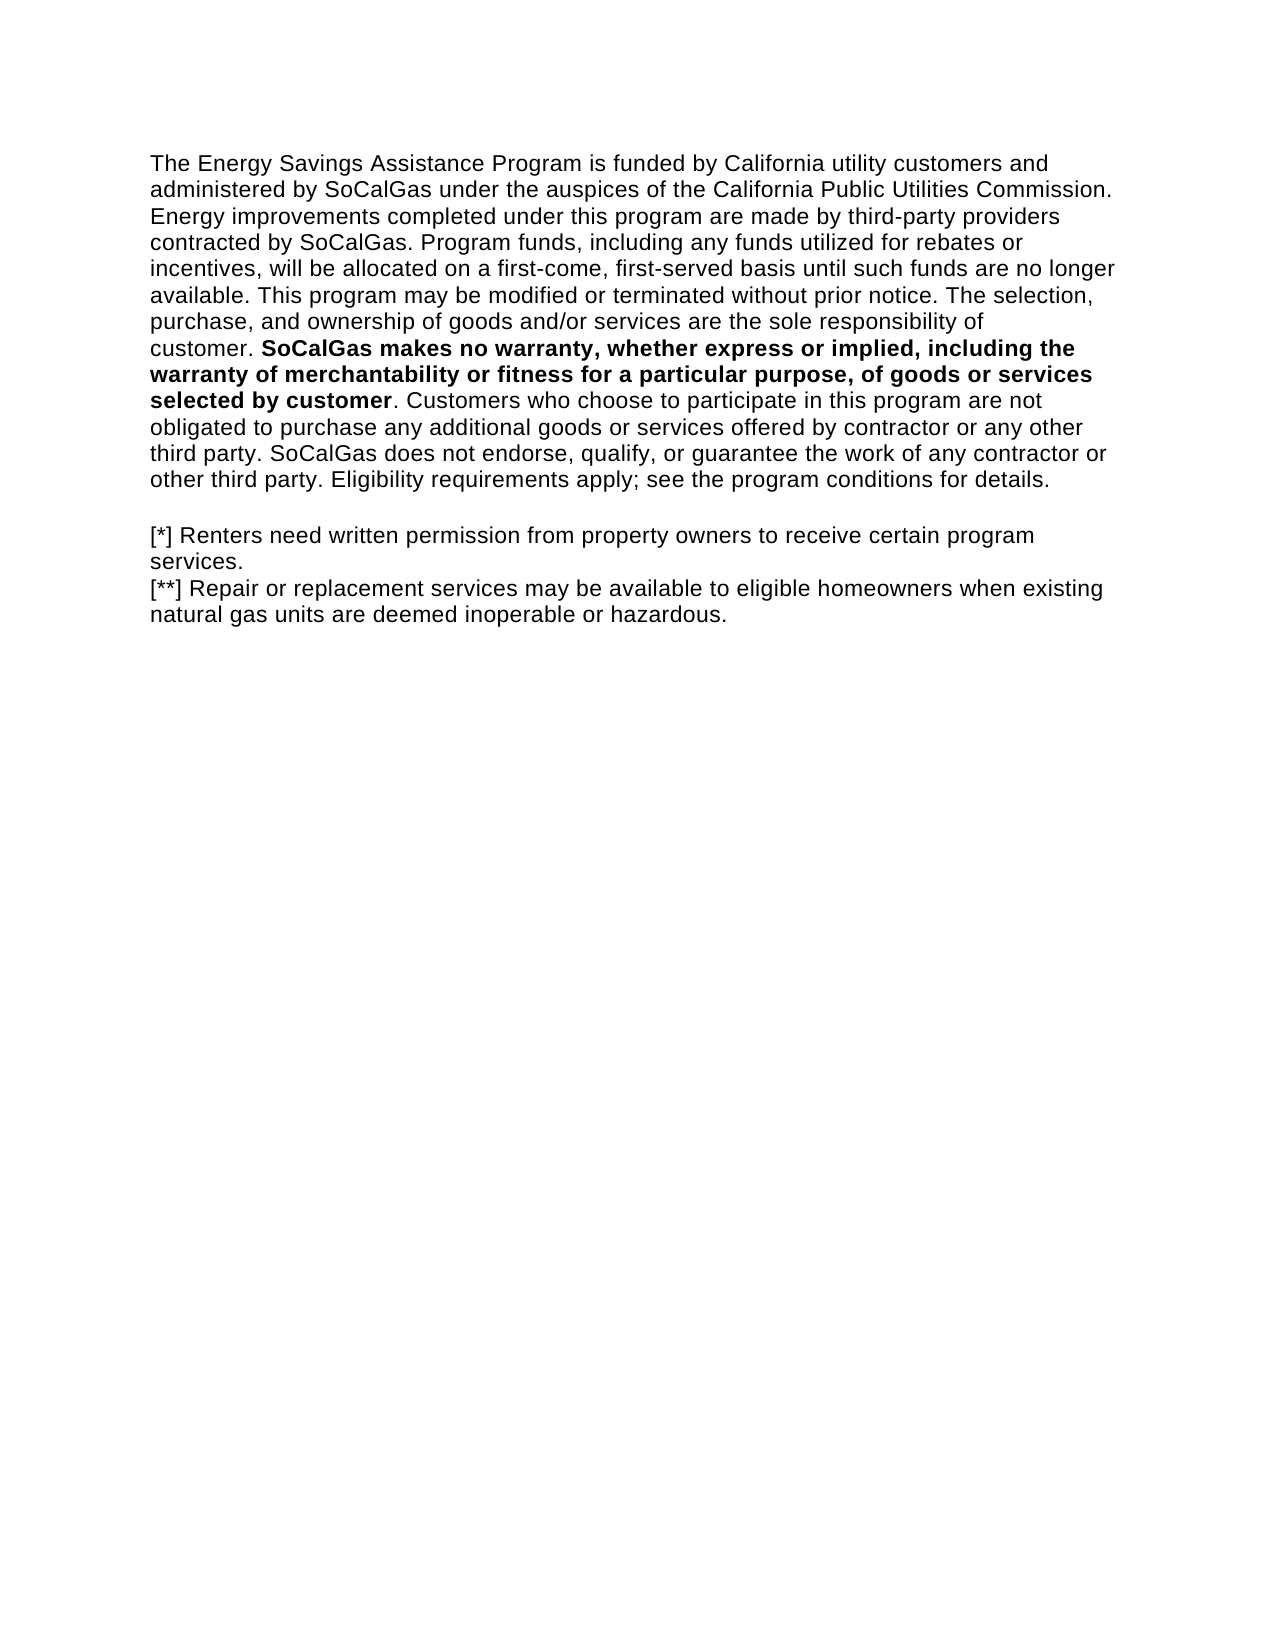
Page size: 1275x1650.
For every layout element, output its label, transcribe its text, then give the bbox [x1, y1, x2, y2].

text [**] Repair or replacement services may be available to eligible homeowners when existing natural gas units are deemed inoperable or hazardous. [150, 574, 1125, 627]
text The Energy Savings Assistance Program is funded by California utility customers and administered by SoCalGas under the auspices of the California Public Utilities Commission. Energy improvements completed under this program are made by third-party providers contracted by SoCalGas. Program funds, including any funds utilized for rebates or incentives, will be allocated on a first-come, first-served basis until such funds are no longer available. This program may be modified or terminated without prior notice. The selection, purchase, and ownership of goods and/or services are the sole responsibility of customer. SoCalGas makes no warranty, whether express or implied, including the warranty of merchantability or fitness for a particular purpose, of goods or services selected by customer. Customers who choose to participate in this program are not obligated to purchase any additional goods or services offered by contractor or any other third party. SoCalGas does not endorse, qualify, or guarantee the work of any contractor or other third party. Eligibility requirements apply; see the program conditions for details. [150, 150, 1125, 493]
text [*] Renters need written permission from property owners to receive certain program services. [150, 522, 1125, 574]
